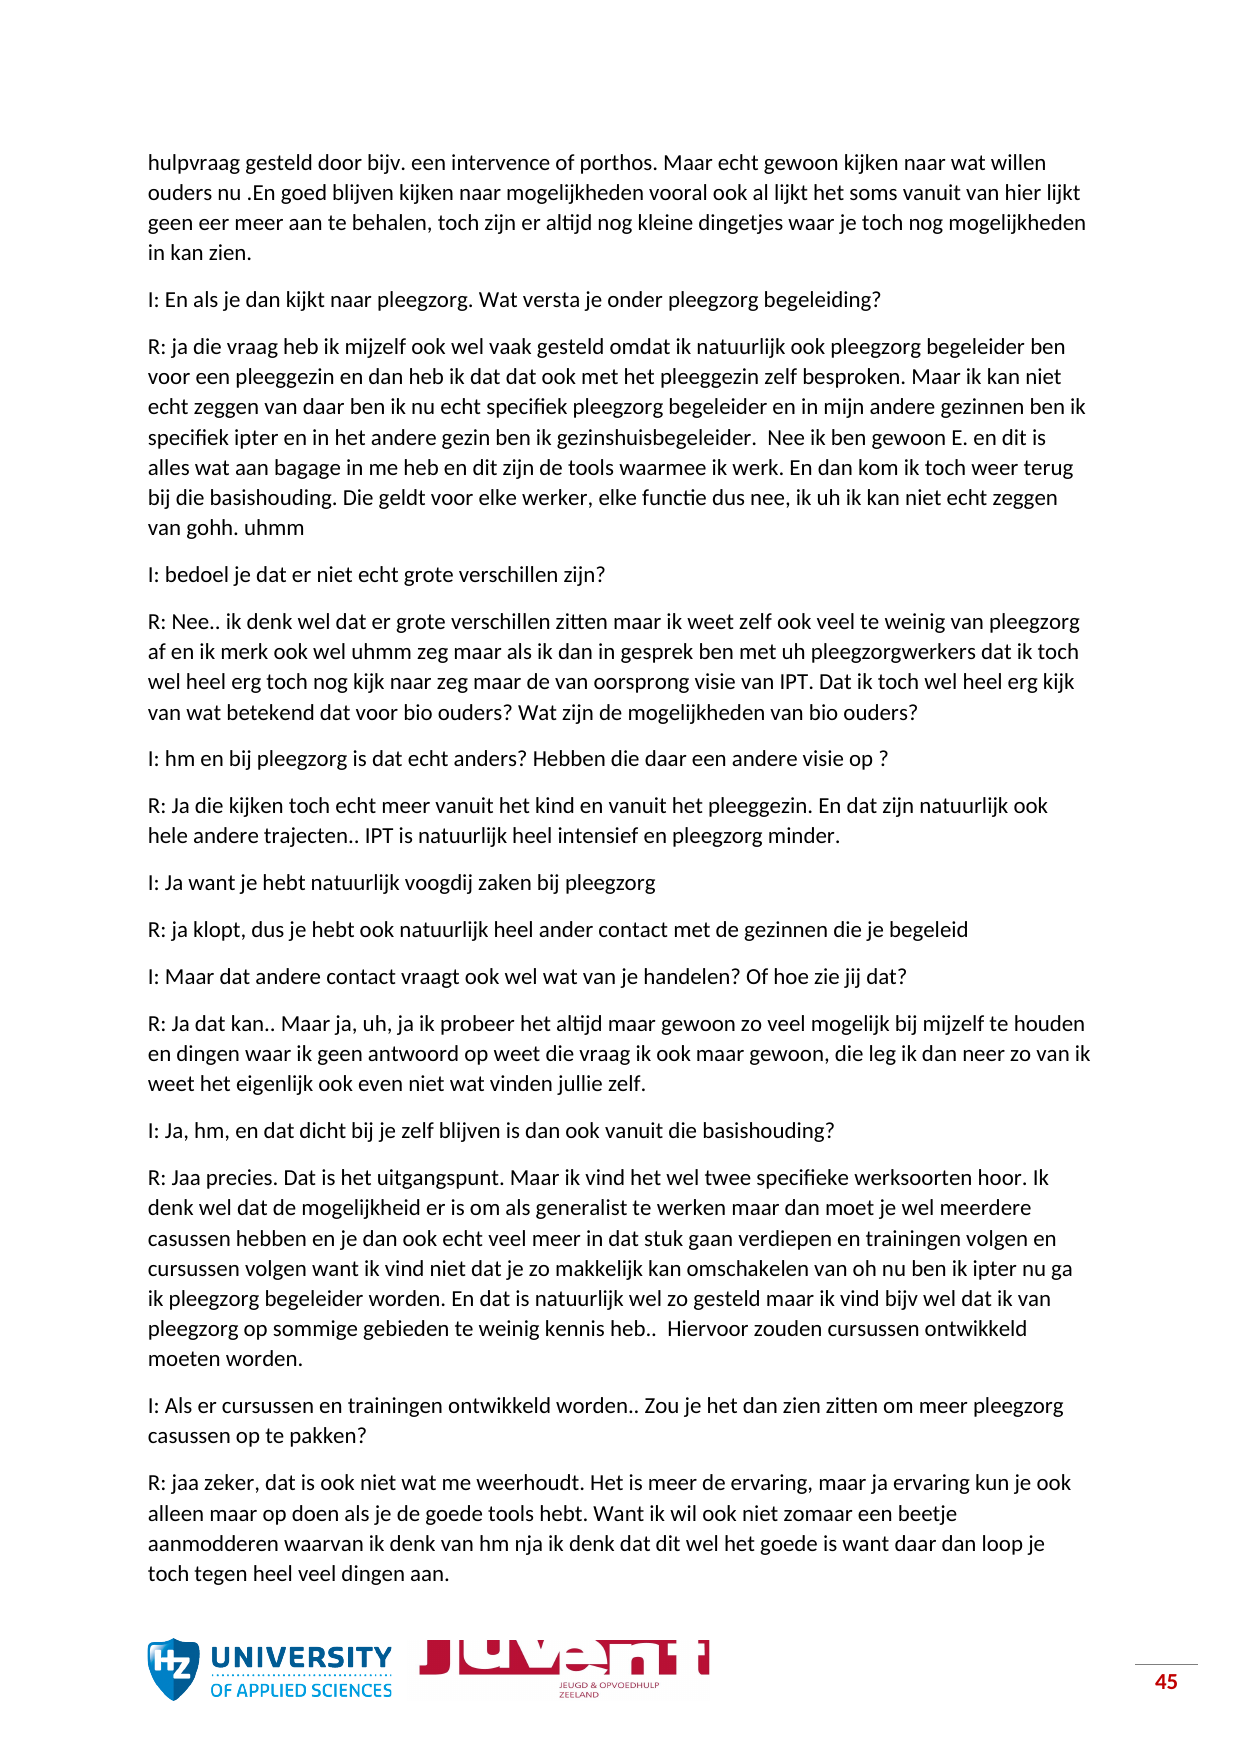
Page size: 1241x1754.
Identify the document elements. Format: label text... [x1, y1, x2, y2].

text R: ja die vraag heb ik mijzelf ook wel vaak gesteld omdat ik natuurlijk ook pleegzorg begeleider ben voor een pleeggezin en dan heb ik dat dat ook met het pleeggezin zelf besproken. Maar ik kan niet echt zeggen van daar ben ik nu echt specifiek pleegzorg begeleider en in mijn andere gezinnen ben ik specifiek ipter en in het andere gezin ben ik gezinshuisbegeleider. Nee ik ben gewoon E. en dit is alles wat aan bagage in me heb en dit zijn de tools waarmee ik werk. En dan kom ik toch weer terug bij die basishouding. Die geldt voor elke werker, elke functie dus nee, ik uh ik kan niet echt zeggen van gohh. uhmm [148, 332, 1093, 541]
text R: Jaa precies. Dat is het uitgangspunt. Maar ik vind het wel twee specifieke werksoorten hoor. Ik denk wel dat de mogelijkheid er is om als generalist te werken maar dan moet je wel meerdere casussen hebben en je dan ook echt veel meer in dat stuk gaan verdiepen en trainingen volgen en cursussen volgen want ik vind niet dat je zo makkelijk kan omschakelen van oh nu ben ik ipter nu ga ik pleegzorg begeleider worden. En dat is natuurlijk wel zo gesteld maar ik vind bijv wel dat ik van pleegzorg op sommige gebieden te weinig kennis heb.. Hiervoor zouden cursussen ontwikkeld moeten worden. [148, 1163, 1093, 1372]
text I: Maar dat andere contact vraagt ook wel wat van je handelen? Of hoe zie jij dat? [148, 962, 1093, 990]
text I: hm en bij pleegzorg is dat echt anders? Hebben die daar een andere visie op ? [148, 744, 1093, 772]
text R: Ja dat kan.. Maar ja, uh, ja ik probeer het altijd maar gewoon zo veel mogelijk bij mijzelf te houden en dingen waar ik geen antwoord op weet die vraag ik ook maar gewoon, die leg ik dan neer zo van ik weet het eigenlijk ook even niet wat vinden jullie zelf. [148, 1009, 1093, 1097]
text I: En als je dan kijkt naar pleegzorg. Wat versta je onder pleegzorg begeleiding? [148, 285, 1093, 313]
text R: Nee.. ik denk wel dat er grote verschillen zitten maar ik weet zelf ook veel te weinig van pleegzorg af en ik merk ook wel uhmm zeg maar als ik dan in gesprek ben met uh pleegzorgwerkers dat ik toch wel heel erg toch nog kijk naar zeg maar de van oorsprong visie van IPT. Dat ik toch wel heel erg kijk van wat betekend dat voor bio ouders? Wat zijn de mogelijkheden van bio ouders? [148, 607, 1093, 726]
text R: ja klopt, dus je hebt ook natuurlijk heel ander contact met de gezinnen die je begeleid [148, 915, 1093, 943]
text I: Ja, hm, en dat dicht bij je zelf blijven is dan ook vanuit die basishouding? [148, 1116, 1093, 1144]
picture [407, 1640, 711, 1701]
text R: jaa zeker, dat is ook niet wat me weerhoudt. Het is meer de ervaring, maar ja ervaring kun je ook alleen maar op doen als je de goede tools hebt. Want ik wil ook niet zomaar een beetje aanmodderen waarvan ik denk van hm nja ik denk dat dit wel het goede is want daar dan loop je toch tegen heel veel dingen aan. [148, 1468, 1093, 1587]
picture [147, 1638, 392, 1701]
text I: Ja want je hebt natuurlijk voogdij zaken bij pleegzorg [148, 868, 1093, 896]
text R: Ja die kijken toch echt meer vanuit het kind en vanuit het pleeggezin. En dat zijn natuurlijk ook hele andere trajecten.. IPT is natuurlijk heel intensief en pleegzorg minder. [148, 791, 1093, 849]
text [148, 148, 1093, 266]
text I: bedoel je dat er niet echt grote verschillen zijn? [148, 560, 1093, 588]
text I: Als er cursussen en trainingen ontwikkeld worden.. Zou je het dan zien zitten om meer pleegzorg casussen op te pakken? [148, 1391, 1093, 1449]
